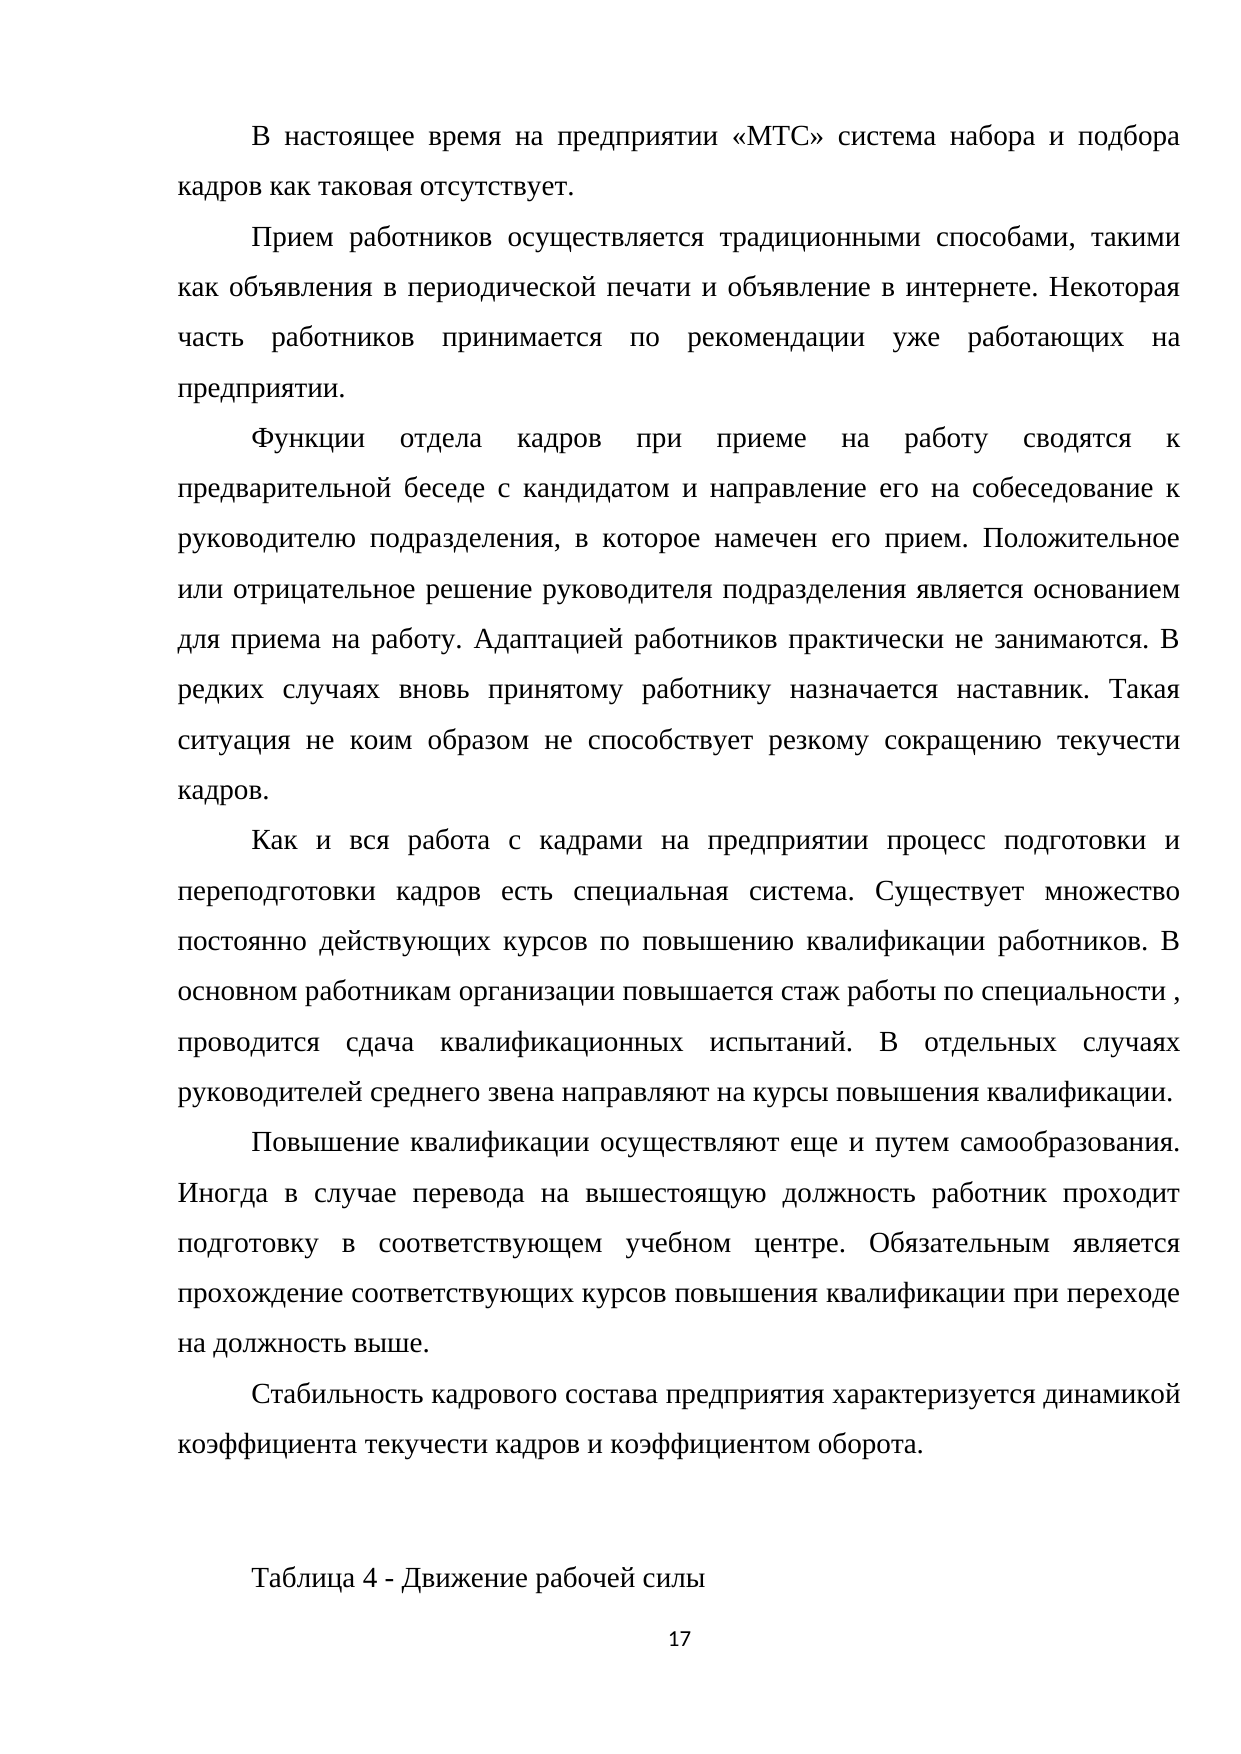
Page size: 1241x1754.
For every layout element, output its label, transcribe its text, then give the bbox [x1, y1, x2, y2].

text Как и вся работа с кадрами на предприятии процесс подготовки и переподготовки кадров есть специальная система. Существует множество постоянно действующих курсов по повышению квалификации работников. В основном работникам организации повышается стаж работы по специальности , проводится сдача квалификационных испытаний. В отдельных случаях руководителей среднего звена направляют на курсы повышения квалификации. [177, 822, 1181, 1108]
text Стабильность кадрового состава предприятия характеризуется динамикой коэффициента текучести кадров и коэффициентом оборота. [177, 1376, 1181, 1460]
text Повышение квалификации осуществляют еще и путем самообразования. Иногда в случае перевода на вышестоящую должность работник проходит подготовку в соответствующем учебном центре. Обязательным является прохождение соответствующих курсов повышения квалификации при переходе на должность выше. [177, 1124, 1181, 1359]
text Прием работников осуществляется традиционными способами, такими как объявления в периодической печати и объявление в интернете. Некоторая часть работников принимается по рекомендации уже работающих на предприятии. [177, 219, 1181, 403]
text В настоящее время на предприятии «МТС» система набора и подбора кадров как таковая отсутствует. [177, 118, 1181, 202]
text Таблица 4 - Движение рабочей силы [177, 1556, 1181, 1593]
text Функции отдела кадров при приеме на работу сводятся к предварительной беседе с кандидатом и направление его на собеседование к руководителю подразделения, в которое намечен его прием. Положительное или отрицательное решение руководителя подразделения является основанием для приема на работу. Адаптацией работников практически не занимаются. В редких случаях вновь принятому работнику назначается наставник. Такая ситуация не коим образом не способствует резкому сокращению текучести кадров. [177, 420, 1181, 806]
